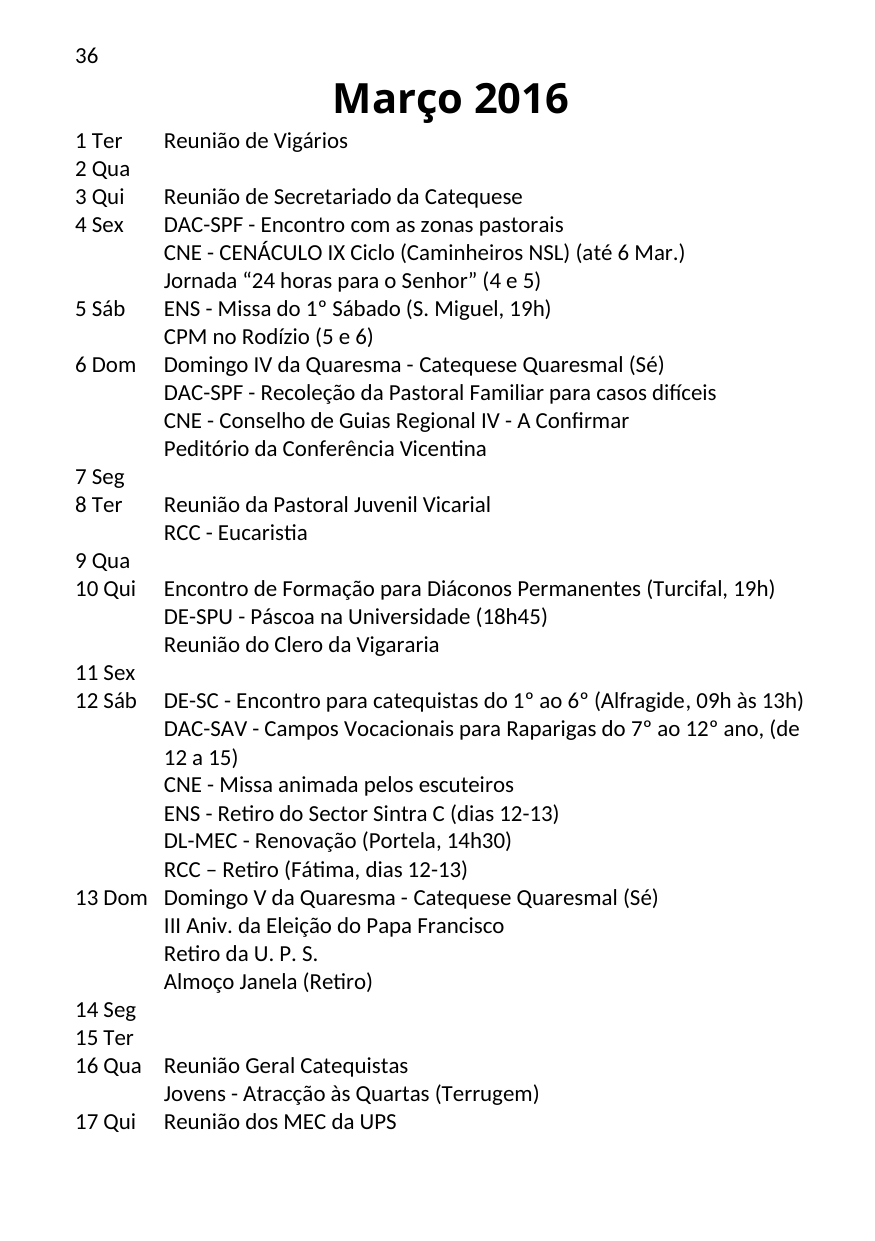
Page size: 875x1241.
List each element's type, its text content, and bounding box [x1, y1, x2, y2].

text 15 Ter [75, 1023, 827, 1051]
text III Aniv. da Eleição do Papa Francisco [75, 911, 827, 939]
text 9 Qua [75, 546, 827, 574]
text Almoço Janela (Retiro) [75, 967, 827, 995]
text 2 Qua [75, 154, 827, 182]
text 12 Sáb DE-SC - Encontro para catequistas do 1º ao 6º (Alfragide, 09h às 13h) [75, 687, 827, 714]
text Jovens - Atracção às Quartas (Terrugem) [75, 1079, 827, 1107]
text DAC-SPF - Recoleção da Pastoral Familiar para casos difíceis [164, 378, 827, 406]
text RCC – Retiro (Fátima, dias 12-13) [75, 855, 827, 883]
text 8 Ter Reunião da Pastoral Juvenil Vicarial [75, 490, 827, 518]
text 11 Sex [75, 658, 827, 687]
text 10 Qui Encontro de Formação para Diáconos Permanentes (Turcifal, 19h) [75, 574, 827, 602]
text ENS - Retiro do Sector Sintra C (dias 12-13) [75, 799, 827, 827]
text Jornada “24 horas para o Senhor” (4 e 5) [75, 266, 827, 294]
text 5 Sáb ENS - Missa do 1º Sábado (S. Miguel, 19h) [75, 294, 827, 322]
text DAC-SAV - Campos Vocacionais para Raparigas do 7º ao 12º ano, (de 12 a 15) [75, 714, 827, 771]
text RCC - Eucaristia [75, 518, 827, 546]
text 14 Seg [75, 995, 827, 1023]
text CNE - CENÁCULO IX Ciclo (Caminheiros NSL) (até 6 Mar.) [75, 238, 827, 266]
text 1 Ter Reunião de Vigários [75, 126, 827, 154]
text 6 Dom Domingo IV da Quaresma - Catequese Quaresmal (Sé) [75, 350, 827, 378]
text DE-SPU - Páscoa na Universidade (18h45) [75, 602, 827, 631]
text 4 Sex DAC-SPF - Encontro com as zonas pastorais [75, 210, 827, 238]
text Peditório da Conferência Vicentina [75, 434, 827, 462]
text CNE - Missa animada pelos escuteiros [75, 771, 827, 799]
text Março 2016 [75, 69, 827, 126]
text CNE - Conselho de Guias Regional IV - A Confirmar [149, 406, 827, 434]
text Retiro da U. P. S. [75, 939, 827, 967]
text Reunião do Clero da Vigararia [75, 631, 827, 658]
text 7 Seg [75, 462, 827, 490]
text DL-MEC - Renovação (Portela, 14h30) [75, 827, 827, 855]
text 16 Qua Reunião Geral Catequistas [75, 1051, 827, 1079]
text CPM no Rodízio (5 e 6) [75, 322, 827, 350]
text 17 Qui Reunião dos MEC da UPS [75, 1107, 827, 1135]
text 3 Qui Reunião de Secretariado da Catequese [75, 182, 827, 210]
text 13 Dom Domingo V da Quaresma - Catequese Quaresmal (Sé) [75, 883, 827, 911]
